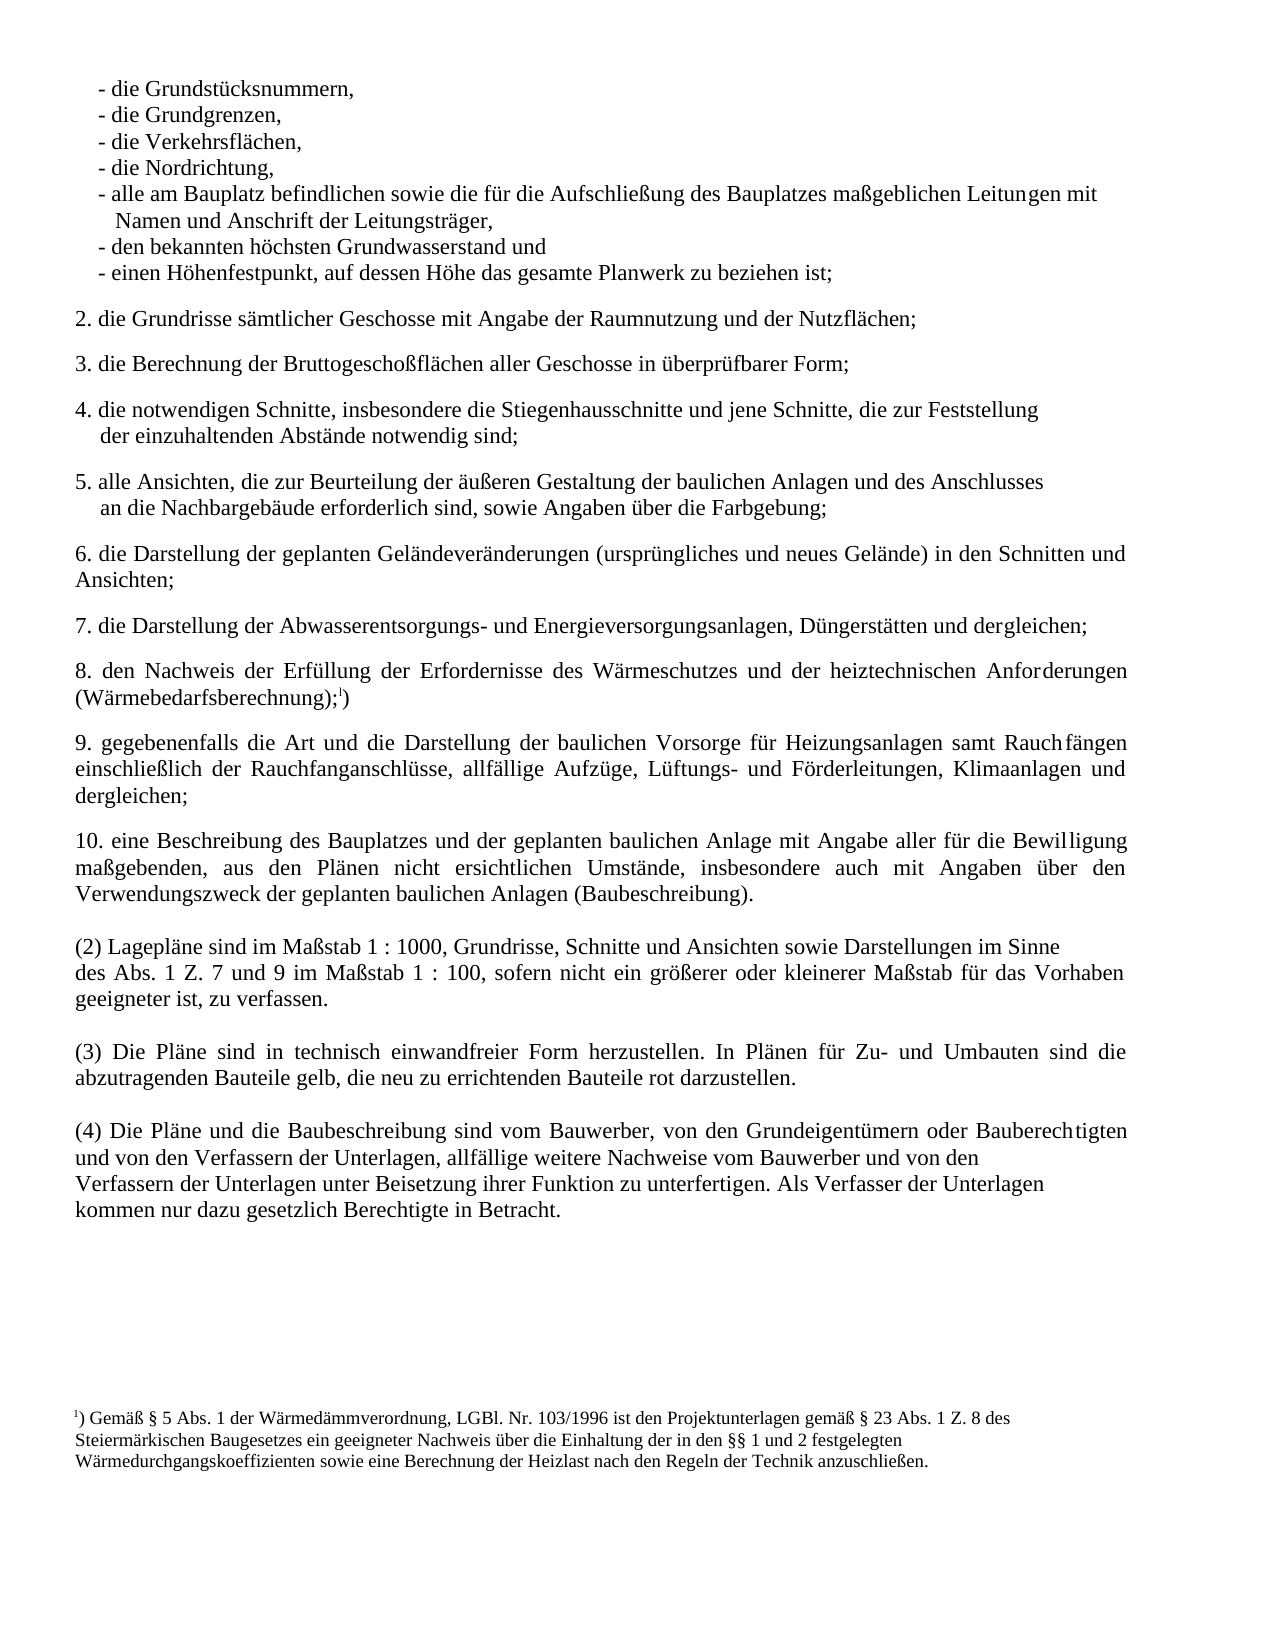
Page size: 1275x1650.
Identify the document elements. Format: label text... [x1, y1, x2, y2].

text 2. die Grundrisse sämtlicher Geschosse mit Angabe der Raumnutzung und der Nutzflächen; [75, 305, 1127, 331]
text - die Grundgrenzen, [75, 101, 1127, 128]
text kommen nur dazu gesetzlich Berechtigte in Betracht. [75, 1196, 1127, 1223]
text (3) Die Pläne sind in technisch einwandfreier Form herzustellen. In Plänen für Zu- und Umbauten sind die abzutragenden Bauteile gelb, die neu zu errichtenden Bauteile rot darzustellen. [75, 1038, 1127, 1091]
text 4. die notwendigen Schnitte, insbesondere die Stiegenhausschnitte und jene Schnitte, die zur Feststellung [75, 396, 1127, 422]
text (4) Die Pläne und die Baubeschreibung sind vom Bauwerber, von den Grundeigentümern oder Bauberechtigten und von den Verfassern der Unterlagen, allfällige weitere Nachweise vom Bauwerber und von den [75, 1117, 1127, 1170]
text - die Verkehrsflächen, [75, 128, 1127, 154]
text - die Nordrichtung, [75, 154, 1127, 180]
text der einzuhaltenden Abstände notwendig sind; [75, 422, 1127, 449]
text 9. gegebenenfalls die Art und die Darstellung der baulichen Vorsorge für Heizungsanlagen samt Rauchfängen einschließlich der Rauchfanganschlüsse, allfällige Aufzüge, Lüftungs- und Förderleitungen, Klimaanlagen und dergleichen; [75, 729, 1127, 808]
text 1) Gemäß § 5 Abs. 1 der Wärmedämmverordnung, LGBl. Nr. 103/1996 ist den Projektunterlagen gemäß § 23 Abs. 1 Z. 8 des Steiermärkischen Baugesetzes ein geeigneter Nachweis über die Einhaltung der in den §§ 1 und 2 festgelegten Wärmedurchgangskoeffizienten sowie eine Berechnung der Heizlast nach den Regeln der Technik anzuschließen. [59, 1407, 1127, 1472]
text (2) Lagepläne sind im Maßstab 1 : 1000, Grundrisse, Schnitte und Ansichten sowie Darstellungen im Sinne [75, 933, 1127, 959]
text 5. alle Ansichten, die zur Beurteilung der äußeren Gestaltung der baulichen Anlagen und des Anschlusses [75, 468, 1127, 494]
text 3. die Berechnung der Bruttogeschoßflächen aller Geschosse in überprüfbarer Form; [75, 351, 1127, 377]
text - den bekannten höchsten Grundwasserstand und [75, 233, 1127, 259]
text - die Grundstücksnummern, [75, 75, 1127, 101]
text - alle am Bauplatz befindlichen sowie die für die Aufschließung des Bauplatzes maßgeblichen Leitungen mit [75, 180, 1127, 207]
text 10. eine Beschreibung des Bauplatzes und der geplanten baulichen Anlage mit Angabe aller für die Bewilligung maßgebenden, aus den Plänen nicht ersichtlichen Umstände, insbesondere auch mit Angaben über den Verwendungszweck der geplanten baulichen Anlagen (Baubeschreibung). [75, 827, 1127, 906]
text Verfassern der Unterlagen unter Beisetzung ihrer Funktion zu unterfertigen. Als Verfasser der Unterlagen [75, 1170, 1127, 1196]
text an die Nachbargebäude erforderlich sind, sowie Angaben über die Farbgebung; [75, 494, 1127, 521]
text des Abs. 1 Z. 7 und 9 im Maßstab 1 : 100, sofern nicht ein größerer oder kleinerer Maßstab für das Vorhaben geeigneter ist, zu verfassen. [75, 959, 1127, 1012]
text 8. den Nachweis der Erfüllung der Erfordernisse des Wärmeschutzes und der heiztechnischen Anforderungen (Wärmebedarfsberechnung);l) [75, 657, 1127, 710]
text 7. die Darstellung der Abwasserentsorgungs- und Energieversorgungsanlagen, Düngerstätten und dergleichen; [75, 612, 1127, 638]
text - einen Höhenfestpunkt, auf dessen Höhe das gesamte Planwerk zu beziehen ist; [75, 259, 1127, 286]
text 6. die Darstellung der geplanten Geländeveränderungen (ursprüngliches und neues Gelände) in den Schnitten und Ansichten; [75, 540, 1127, 592]
text Namen und Anschrift der Leitungsträger, [75, 207, 1127, 233]
